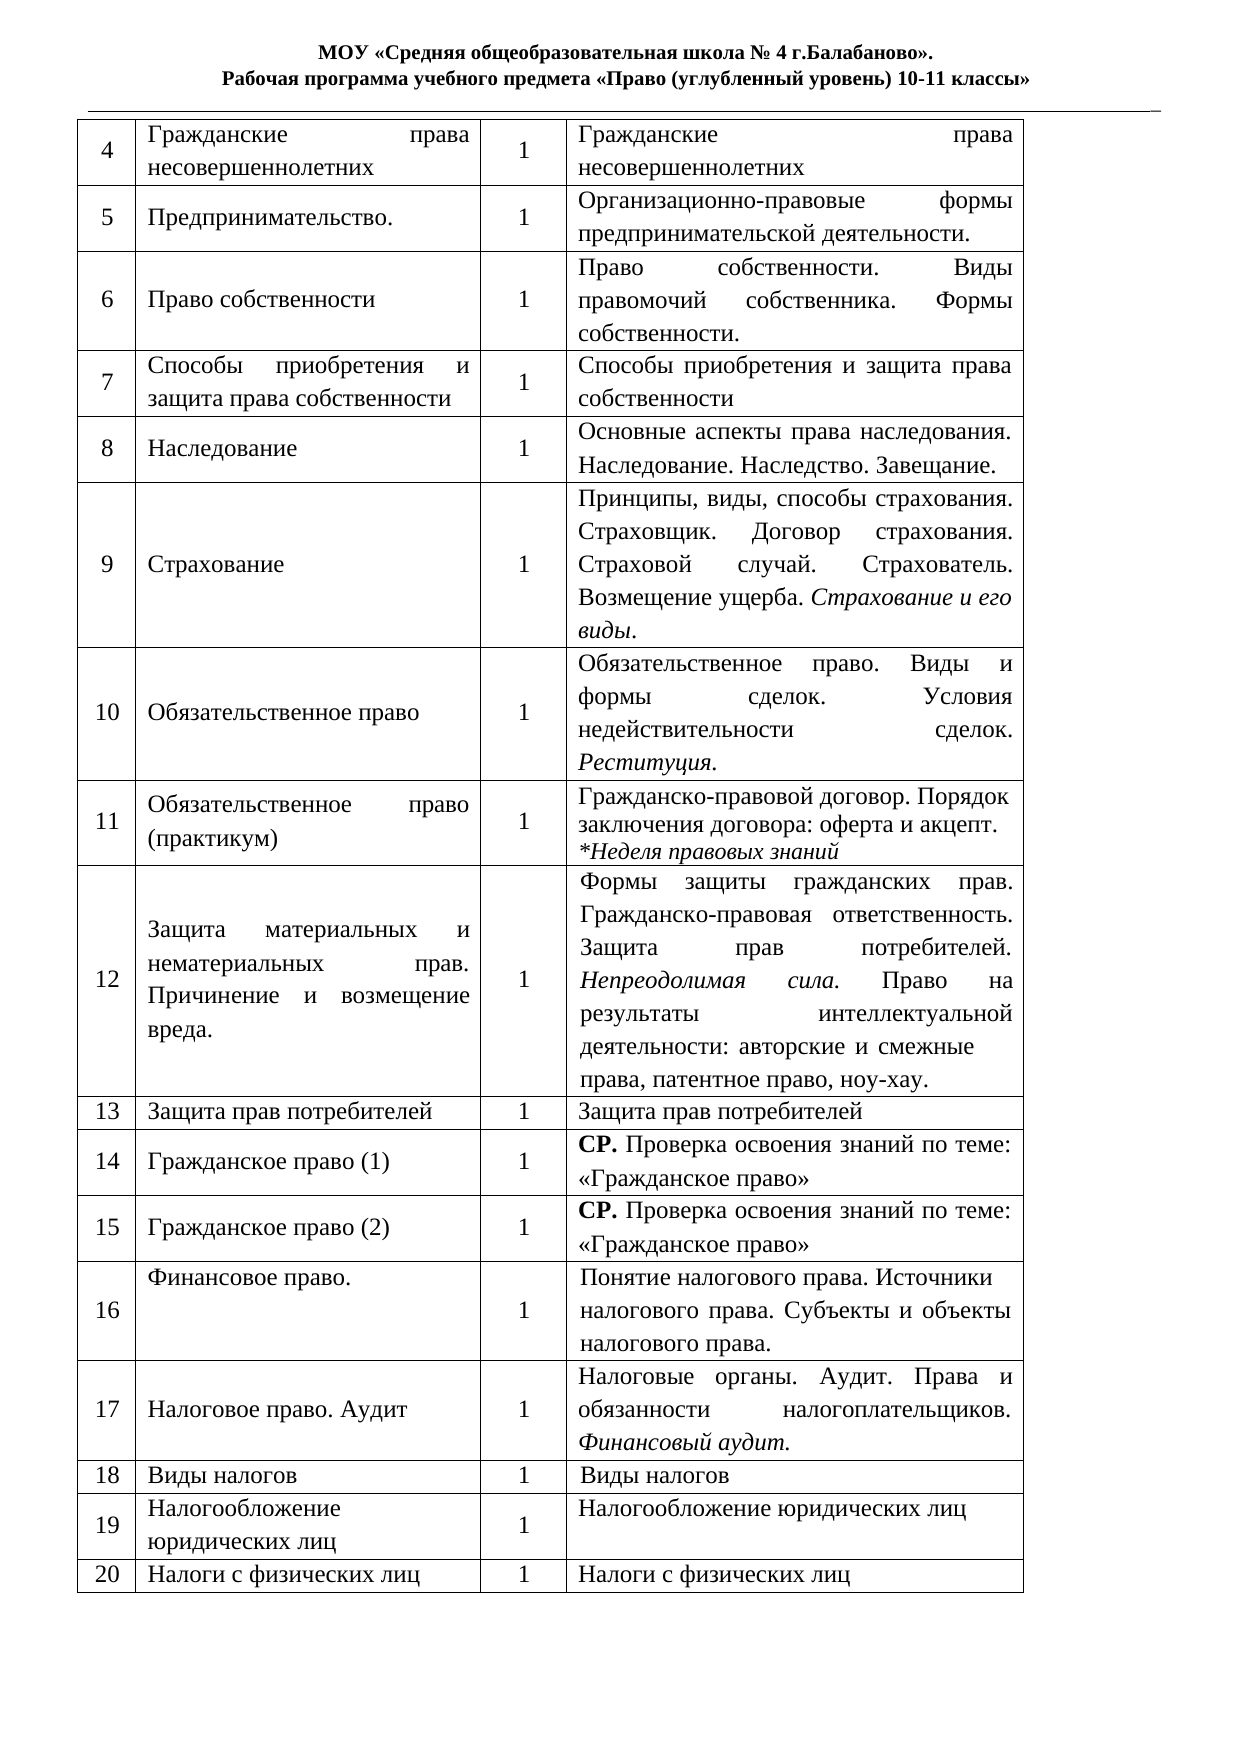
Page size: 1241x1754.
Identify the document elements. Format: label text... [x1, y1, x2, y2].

table_cell 5 [78, 186, 135, 251]
table_cell 13 [78, 1097, 135, 1129]
table_header 4 [78, 120, 135, 185]
table_cell 11 [78, 781, 135, 865]
table_cell 1 [481, 186, 566, 251]
table_cell Гражданское право (2) [136, 1196, 480, 1261]
table_cell 1 [481, 1130, 566, 1195]
table_cell Понятие налогового права. Источники налогового права. Субъекты и объекты налогового права. [567, 1262, 1023, 1360]
table_header 1 [481, 120, 566, 185]
table_cell Налоговые органы. Аудит. Права и обязанности налогоплательщиков. Финансовый аудит. [567, 1361, 1023, 1459]
table_cell Страхование [136, 483, 480, 647]
table_cell 1 [481, 1262, 566, 1360]
table_cell Защита прав потребителей [567, 1097, 1023, 1129]
table_cell 1 [481, 483, 566, 647]
table_cell 18 [78, 1461, 135, 1493]
table_cell Способы приобретения и защита права собственности [136, 351, 480, 416]
table_cell Налоги с физических лиц [567, 1560, 1023, 1592]
table_cell Гражданско-правовой договор. Порядок заключения договора: оферта и акцепт. *Неделя правовых знаний [567, 781, 1023, 865]
table_cell 1 [481, 1461, 566, 1493]
table_cell Принципы, виды, способы страхования. Страховщик. Договор страхования. Страховой случай. Страхователь. Возмещение ущерба. Страхование и его виды. [567, 483, 1023, 647]
table_cell 1 [481, 866, 566, 1096]
table_cell Виды налогов [136, 1461, 480, 1493]
table_cell 1 [481, 252, 566, 350]
table_cell 19 [78, 1494, 135, 1559]
table_cell 9 [78, 483, 135, 647]
table_cell Основные аспекты права наследования. Наследование. Наследство. Завещание. [567, 417, 1023, 482]
table_cell 6 [78, 252, 135, 350]
table_cell Предпринимательство. [136, 186, 480, 251]
table_cell 14 [78, 1130, 135, 1195]
table_header Гражданские права несовершеннолетних [567, 120, 1023, 185]
table_cell 1 [481, 1361, 566, 1459]
table_cell 7 [78, 351, 135, 416]
table_cell Защита прав потребителей [136, 1097, 480, 1129]
table_cell 20 [78, 1560, 135, 1592]
table_cell 17 [78, 1361, 135, 1459]
table_cell Обязательственное право [136, 648, 480, 780]
table_cell Способы приобретения и защита права собственности [567, 351, 1023, 416]
table_cell Налогообложение юридических лиц [567, 1494, 1023, 1559]
table_cell Гражданское право (1) [136, 1130, 480, 1195]
table_cell Виды налогов [567, 1461, 1023, 1493]
table_cell Налогообложение юридических лиц [136, 1494, 480, 1559]
table_cell 1 [481, 648, 566, 780]
table_cell 15 [78, 1196, 135, 1261]
table_cell СР. Проверка освоения знаний по теме: «Гражданское право» [567, 1130, 1023, 1195]
table_cell Наследование [136, 417, 480, 482]
table_cell 1 [481, 1097, 566, 1129]
table_cell Налоги с физических лиц [136, 1560, 480, 1592]
table_cell 1 [481, 417, 566, 482]
table_cell Обязательственное право (практикум) [136, 781, 480, 865]
table_cell Право собственности. Виды правомочий собственника. Формы собственности. [567, 252, 1023, 350]
table_cell 1 [481, 1494, 566, 1559]
table_cell 1 [481, 351, 566, 416]
table_cell Налоговое право. Аудит [136, 1361, 480, 1459]
table_cell 1 [481, 781, 566, 865]
table_header Гражданские права несовершеннолетних [136, 120, 480, 185]
table_cell СР. Проверка освоения знаний по теме: «Гражданское право» [567, 1196, 1023, 1261]
table_cell 10 [78, 648, 135, 780]
table_cell Финансовое право. [136, 1262, 480, 1360]
table_cell Обязательственное право. Виды и формы сделок. Условия недействительности сделок. Реституция. [567, 648, 1023, 780]
table_cell 12 [78, 866, 135, 1096]
table_cell 8 [78, 417, 135, 482]
table_cell 1 [481, 1560, 566, 1592]
table_cell 1 [481, 1196, 566, 1261]
table_cell Защита материальных и нематериальных прав. Причинение и возмещение вреда. [136, 866, 480, 1096]
table_cell Право собственности [136, 252, 480, 350]
table_cell Организационно-правовые формы предпринимательской деятельности. [567, 186, 1023, 251]
table_cell 16 [78, 1262, 135, 1360]
table_cell Формы защиты гражданских прав. Гражданско-правовая ответственность. Защита прав потребителей. Непреодолимая сила. Право на результаты интеллектуальной деятельности: авторские и смежные права, патентное право, ноу-хау. [567, 866, 1023, 1096]
